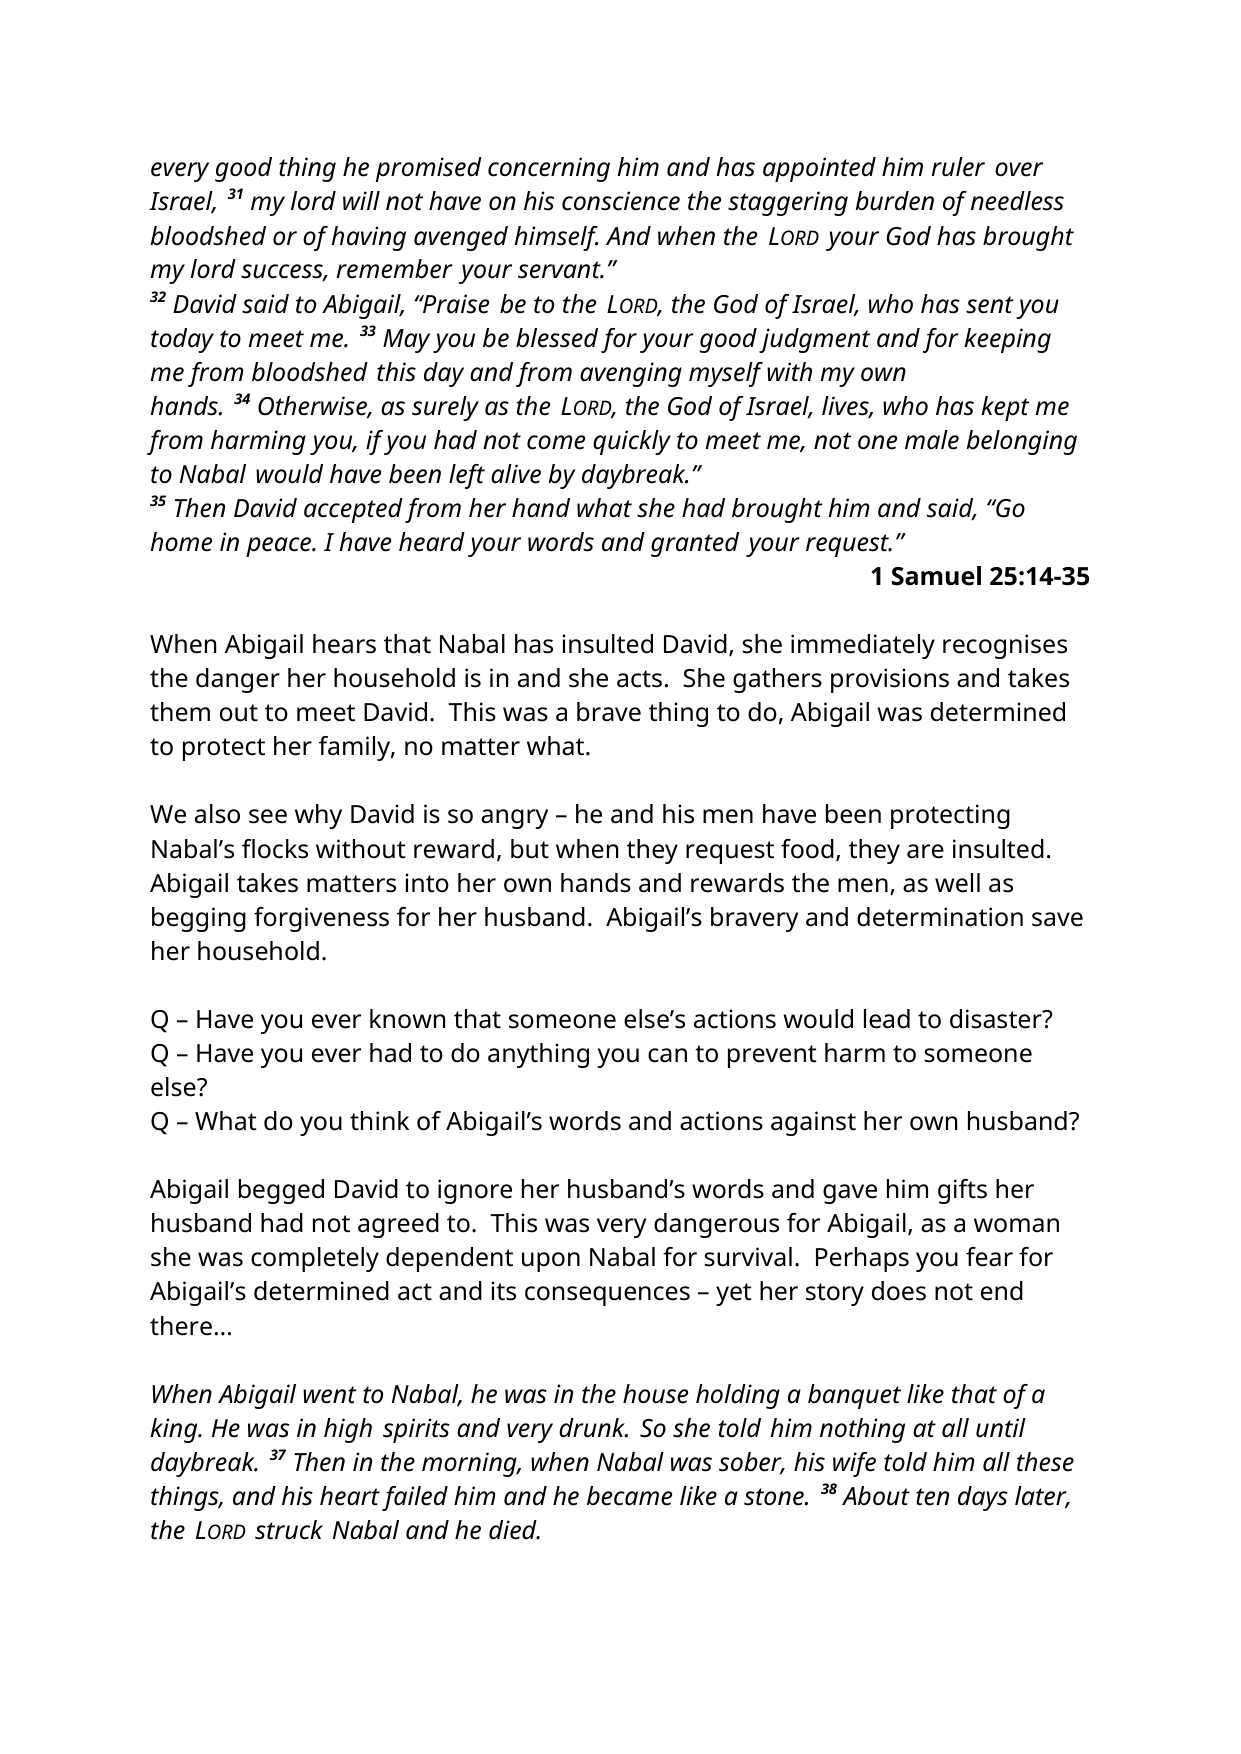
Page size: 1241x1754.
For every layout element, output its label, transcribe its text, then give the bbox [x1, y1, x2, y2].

text 1 Samuel 25:14-35 [150, 559, 1090, 593]
text When Abigail hears that Nabal has insulted David, she immediately recognises the danger her household is in and she acts. She gathers provisions and takes them out to meet David. This was a brave thing to do, Abigail was determined to protect her family, no matter what. [150, 627, 1090, 763]
text 32 David said to Abigail, “Praise be to the Lord, the God of Israel, who has sent you today to meet me. 33 May you be blessed for your good judgment and for keeping me from bloodshed this day and from avenging myself with my own hands. 34 Otherwise, as surely as the Lord, the God of Israel, lives, who has kept me from harming you, if you had not come quickly to meet me, not one male belonging to Nabal would have been left alive by daybreak.” [150, 286, 1090, 491]
text Abigail begged David to ignore her husband’s words and gave him gifts her husband had not agreed to. This was very dangerous for Abigail, as a woman she was completely dependent upon Nabal for survival. Perhaps you fear for Abigail’s determined act and its consequences – yet her story does not end there… [150, 1172, 1090, 1342]
text Q – What do you think of Abigail’s words and actions against her own husband? [150, 1104, 1090, 1138]
text Q – Have you ever had to do anything you can to prevent harm to someone else? [150, 1036, 1090, 1104]
text 35 Then David accepted from her hand what she had brought him and said, “Go home in peace. I have heard your words and granted your request.” [150, 491, 1090, 559]
text When Abigail went to Nabal, he was in the house holding a banquet like that of a king. He was in high spirits and very drunk. So she told him nothing at all until daybreak. 37 Then in the morning, when Nabal was sober, his wife told him all these things, and his heart failed him and he became like a stone. 38 About ten days later, the Lord struck Nabal and he died. [150, 1376, 1090, 1547]
text Q – Have you ever known that someone else’s actions would lead to disaster? [150, 1002, 1090, 1036]
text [150, 150, 1090, 286]
text We also see why David is so angry – he and his men have been protecting Nabal’s flocks without reward, but when they request food, they are insulted. Abigail takes matters into her own hands and rewards the men, as well as begging forgiveness for her husband. Abigail’s bravery and determination save her household. [150, 797, 1090, 967]
